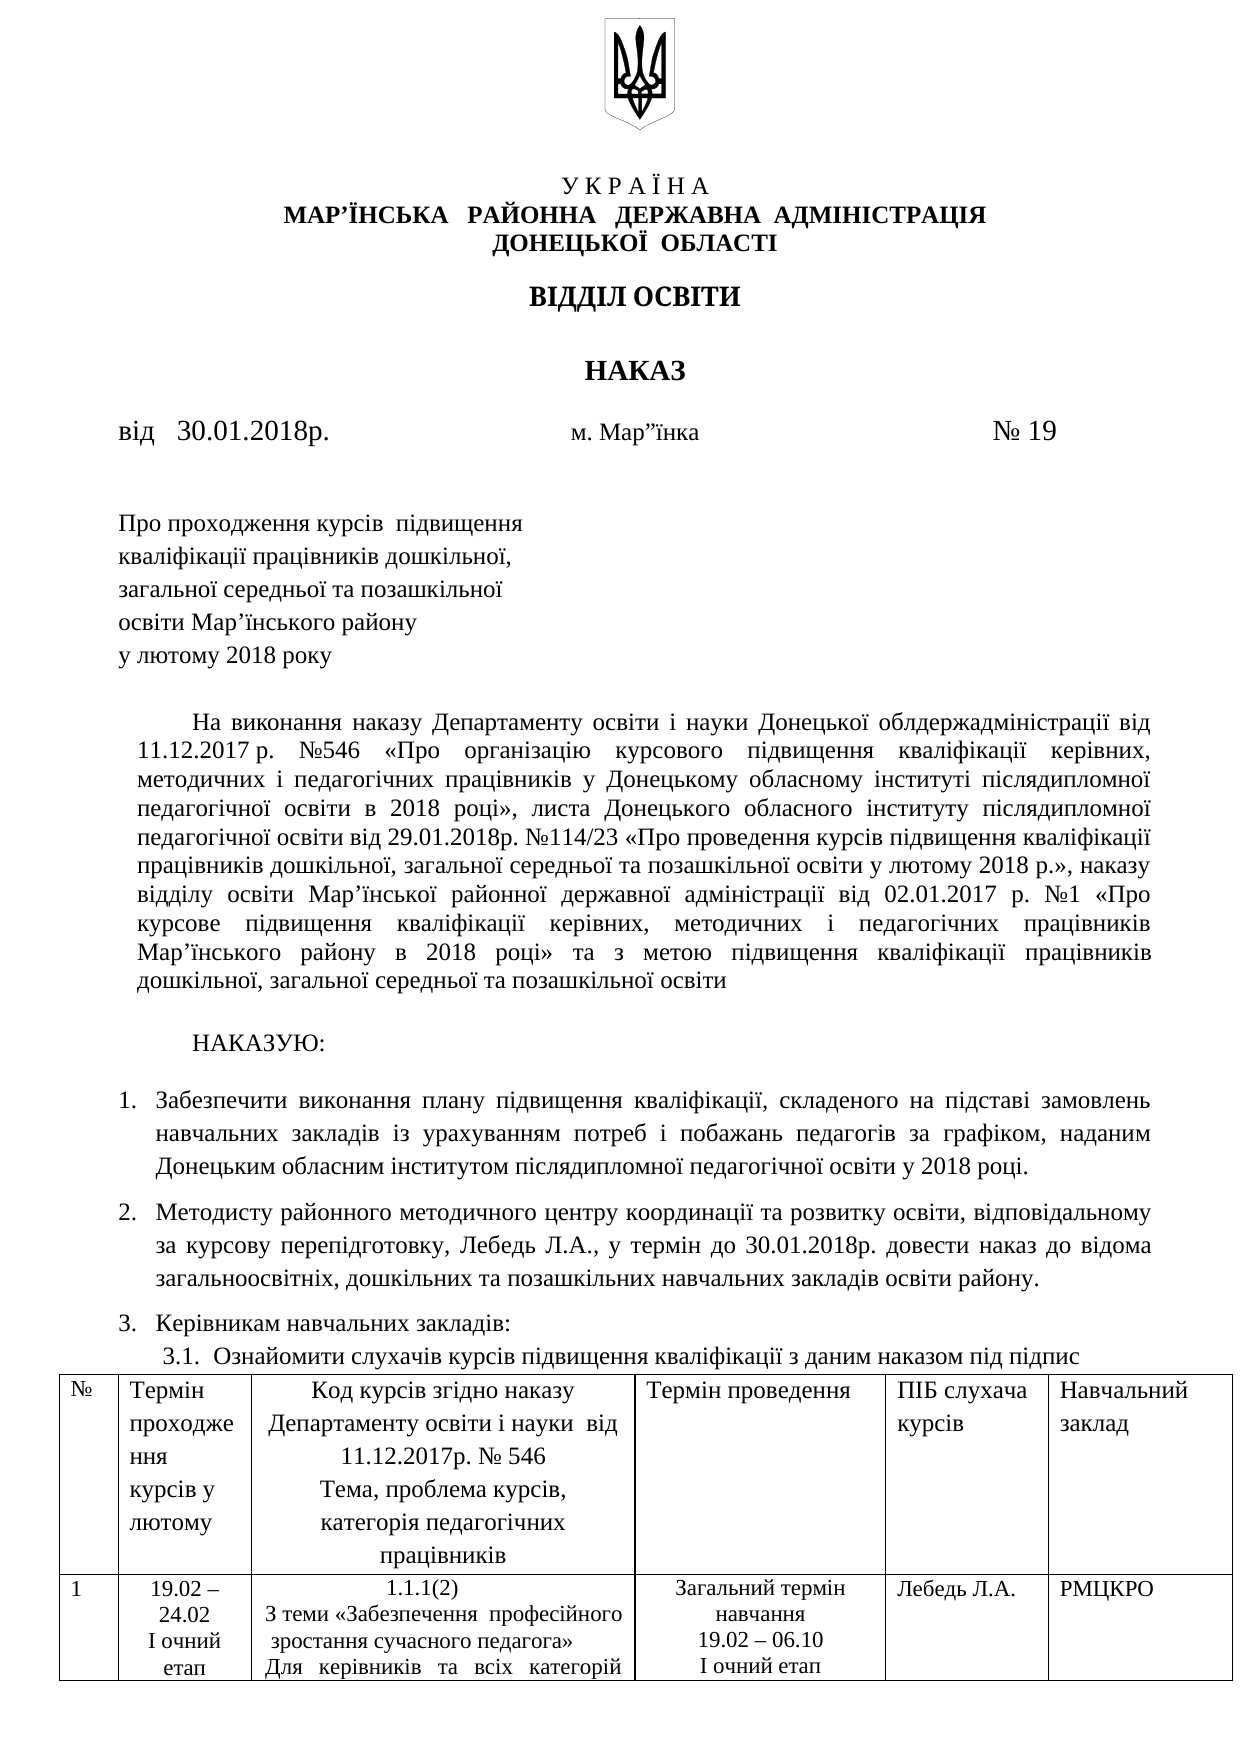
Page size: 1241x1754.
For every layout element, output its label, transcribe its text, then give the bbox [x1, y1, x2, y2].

list Керівникам навчальних закладів: [118, 1308, 1152, 1337]
table_header Термін проведення [636, 1375, 885, 1574]
subtitle кваліфікації працівників дошкільної, [118, 541, 1152, 570]
list Ознайомити слухачів курсів підвищення кваліфікації з даним наказом під підпис [162, 1341, 1152, 1370]
list Методисту районного методичного центру координації та розвитку освіти, відповідальному за курсову перепідготовку, Лебедь Л.А., у термін до 30.01.2018р. довести наказ до відома загальноосвітніх, дошкільних та позашкільних навчальних закладів освіти району. [118, 1197, 1152, 1291]
text НАКАЗ [118, 353, 1152, 387]
table_cell 1 [60, 1575, 118, 1680]
subtitle у лютому 2018 року [118, 641, 1152, 669]
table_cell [119, 1575, 251, 1680]
table_header ПІБ слухача курсів [886, 1375, 1048, 1574]
text ДОНЕЦЬКОЇ ОБЛАСТІ [118, 228, 1152, 257]
table_header Термін проходження курсів у лютому [119, 1375, 251, 1574]
text НАКАЗУЮ: [118, 1028, 1152, 1056]
subtitle Про проходження курсів підвищення [118, 508, 1152, 537]
subtitle ВІДДІЛ ОСВІТИ [118, 282, 1152, 313]
subtitle загальної середньої та позашкільної [118, 574, 1152, 603]
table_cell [636, 1575, 885, 1680]
text від 30.01.2018р. м. Мар”їнка № 19 [118, 413, 1152, 447]
list Забезпечити виконання плану підвищення кваліфікації, складеного на підставі замовлень навчальних закладів із урахуванням потреб і побажань педагогів за графіком, наданим Донецьким обласним інститутом післядипломної педагогічної освіти у 2018 році. [118, 1085, 1152, 1180]
table_header Код курсів згідно наказу Департаменту освіти і науки від 11.12.2017р. № 546 Тема, проблема курсів, категорія педагогічних працівників [252, 1375, 634, 1574]
table_header Навчальний заклад [1049, 1375, 1232, 1574]
table_header № [60, 1375, 118, 1574]
table_cell РМЦКРО [1049, 1575, 1232, 1680]
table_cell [252, 1575, 634, 1680]
text МАР’ЇНСЬКА РАЙОННА ДЕРЖАВНА АДМІНІСТРАЦІЯ [118, 200, 1152, 228]
subtitle освіти Мар’їнського району [118, 607, 1152, 636]
subtitle У К Р А Ї Н А [118, 171, 1152, 200]
table_cell Лебедь Л.А. [886, 1575, 1048, 1680]
text На виконання наказу Департаменту освіти і науки Донецької облдержадміністрації від 11.12.2017 р. №546 «Про організацію курсового підвищення кваліфікації керівних, методичних і педагогічних працівників у Донецькому обласному інституті післядипломної педагогічної освіти в 2018 році», листа Донецького обласного інституту післядипломної педагогічної освіти від 29.01.2018р. №114/23 «Про проведення курсів підвищення кваліфікації працівників дошкільної, загальної середньої та позашкільної освіти у лютому 2018 р.», наказу відділу освіти Мар’їнської районної державної адміністрації від 02.01.2017 р. №1 «Про курсове підвищення кваліфікації керівних, методичних і педагогічних працівників Мар’їнського району в 2018 році» та з метою підвищення кваліфікації працівників дошкільної, загальної середньої та позашкільної освіти [137, 707, 1152, 994]
